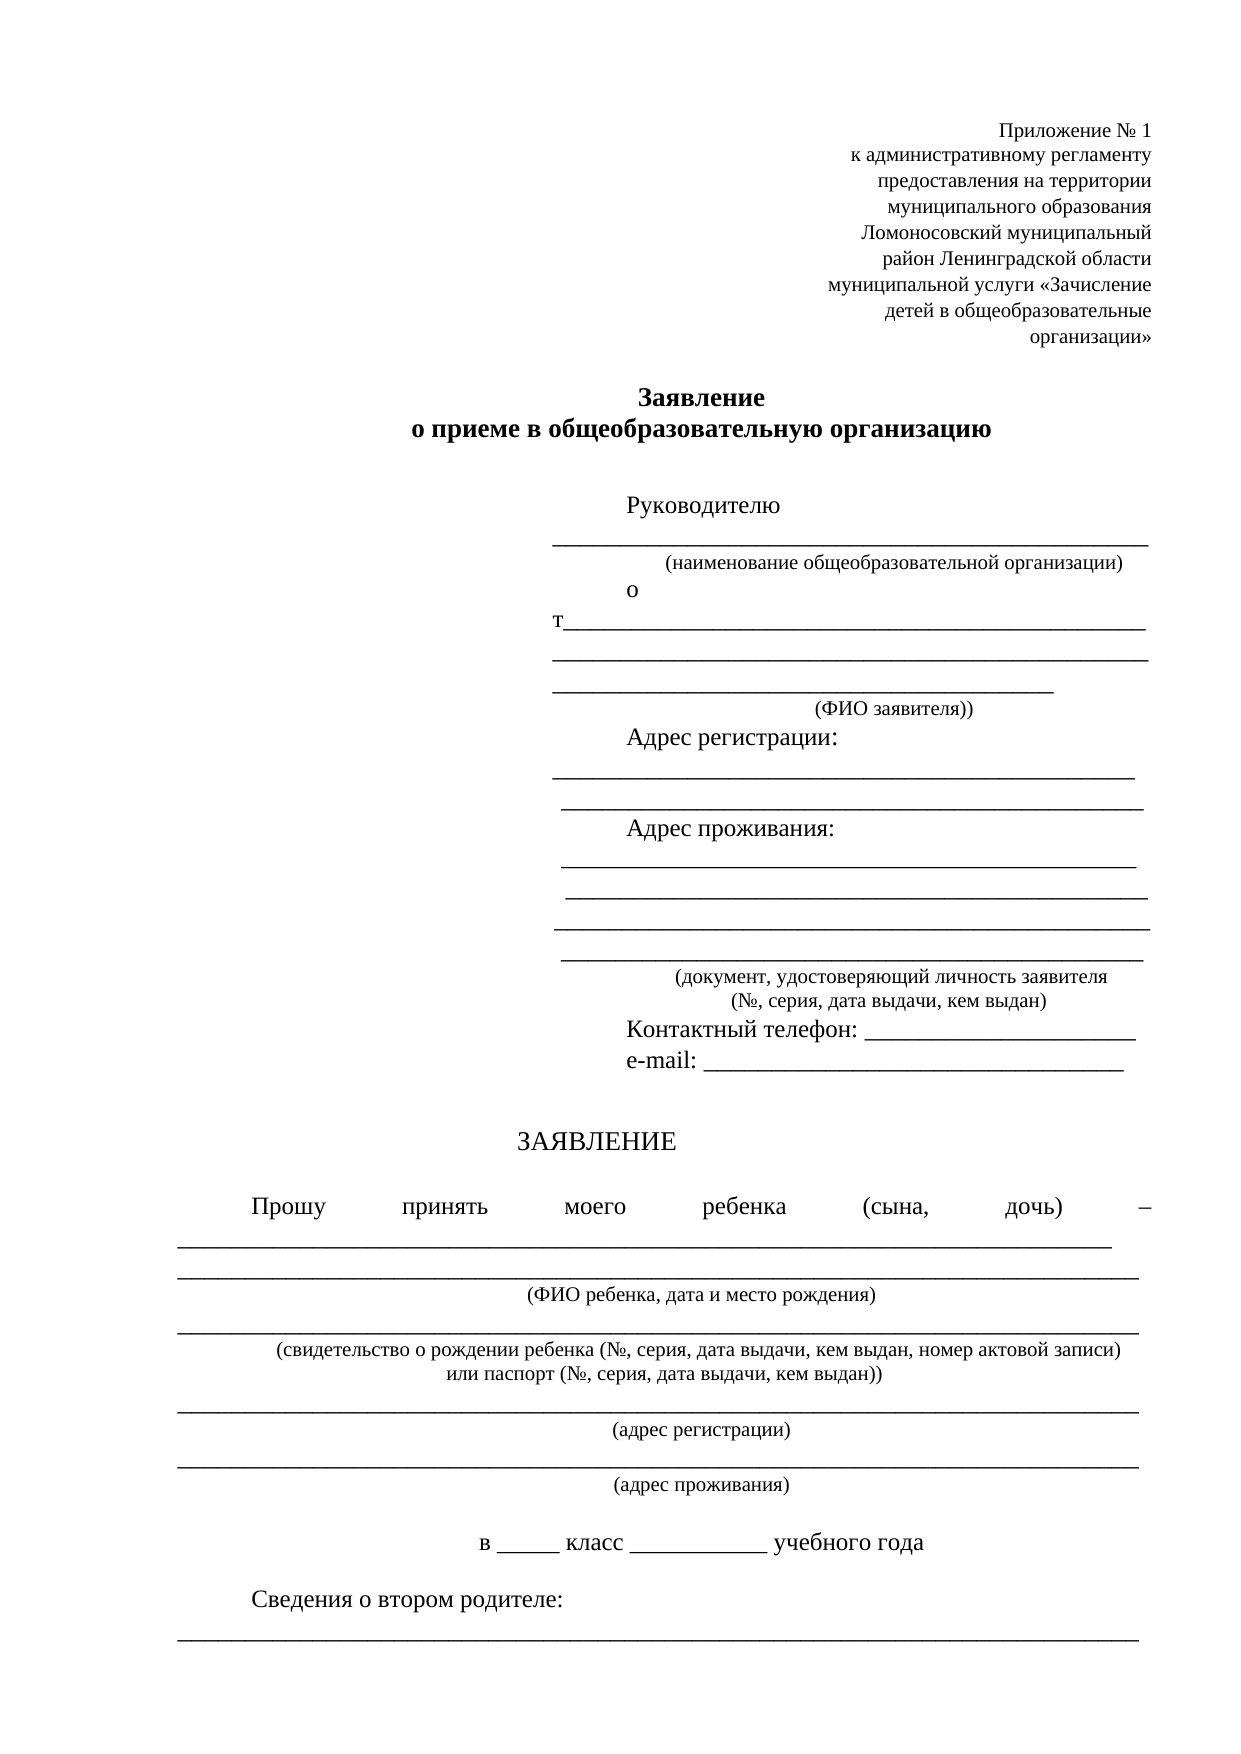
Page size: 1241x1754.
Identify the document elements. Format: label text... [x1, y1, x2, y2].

text Адрес проживания: [552, 813, 1152, 842]
text Сведения о втором родителе: [177, 1584, 1152, 1613]
text __________________________________________________________________________________________________________________________________ [552, 871, 1152, 964]
text детей в общеобразовательные [177, 298, 1152, 322]
text ______________________________________________ [552, 842, 1152, 871]
text (ФИО заявителя)) [177, 696, 1152, 720]
text _______________________________________________________________________ [177, 1251, 1152, 1282]
text _______________________________________________________________________ [177, 1306, 1152, 1337]
text организации» [177, 324, 1152, 348]
text Адрес регистрации: ___________________________________________ [552, 720, 1152, 782]
text Прошу принять моего ребенка (сына, дочь) – _____________________________________________________________________ [177, 1191, 1152, 1251]
text (свидетельство о рождении ребенка (№, серия, дата выдачи, кем выдан, номер актовой записи) или паспорт (№, серия, дата выдачи, кем выдан)) [177, 1337, 1152, 1385]
text (ФИО ребенка, дата и место рождения) [177, 1282, 1152, 1306]
text _______________________________________________________________________ [177, 1385, 1152, 1416]
text предоставления на территории [177, 168, 1152, 192]
text ЗАЯВЛЕНИЕ [177, 1125, 1152, 1156]
text муниципальной услуги «Зачисление [177, 272, 1152, 296]
text в _____ класс ___________ учебного года [177, 1527, 1152, 1556]
text (наименование общеобразовательной организации) [177, 550, 1152, 574]
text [177, 1613, 1152, 1644]
text от____________________________________________________________________________________________________________________________ [552, 574, 1152, 696]
text Контактный телефон: ____________________ [552, 1012, 1152, 1044]
text муниципального образования [177, 194, 1152, 218]
text Руководителю ____________________________________________ [552, 490, 1152, 550]
text Ломоносовский муниципальный [177, 220, 1152, 244]
text к административному регламенту [177, 142, 1152, 166]
text _______________________________________________________________________ [177, 1441, 1152, 1472]
text е-mail: _______________________________ [552, 1044, 1152, 1075]
text (адрес проживания) [177, 1472, 1152, 1496]
text Приложение № 1 [177, 118, 1152, 142]
text район Ленинградской области [177, 246, 1152, 270]
text (№, серия, дата выдачи, кем выдан) [552, 988, 1152, 1012]
text (документ, удостоверяющий личность заявителя [552, 964, 1152, 988]
text (адрес регистрации) [177, 1416, 1152, 1441]
text ___________________________________________ [552, 782, 1152, 813]
text Заявление [177, 381, 1152, 412]
text о приеме в общеобразовательную организацию [177, 412, 1152, 443]
